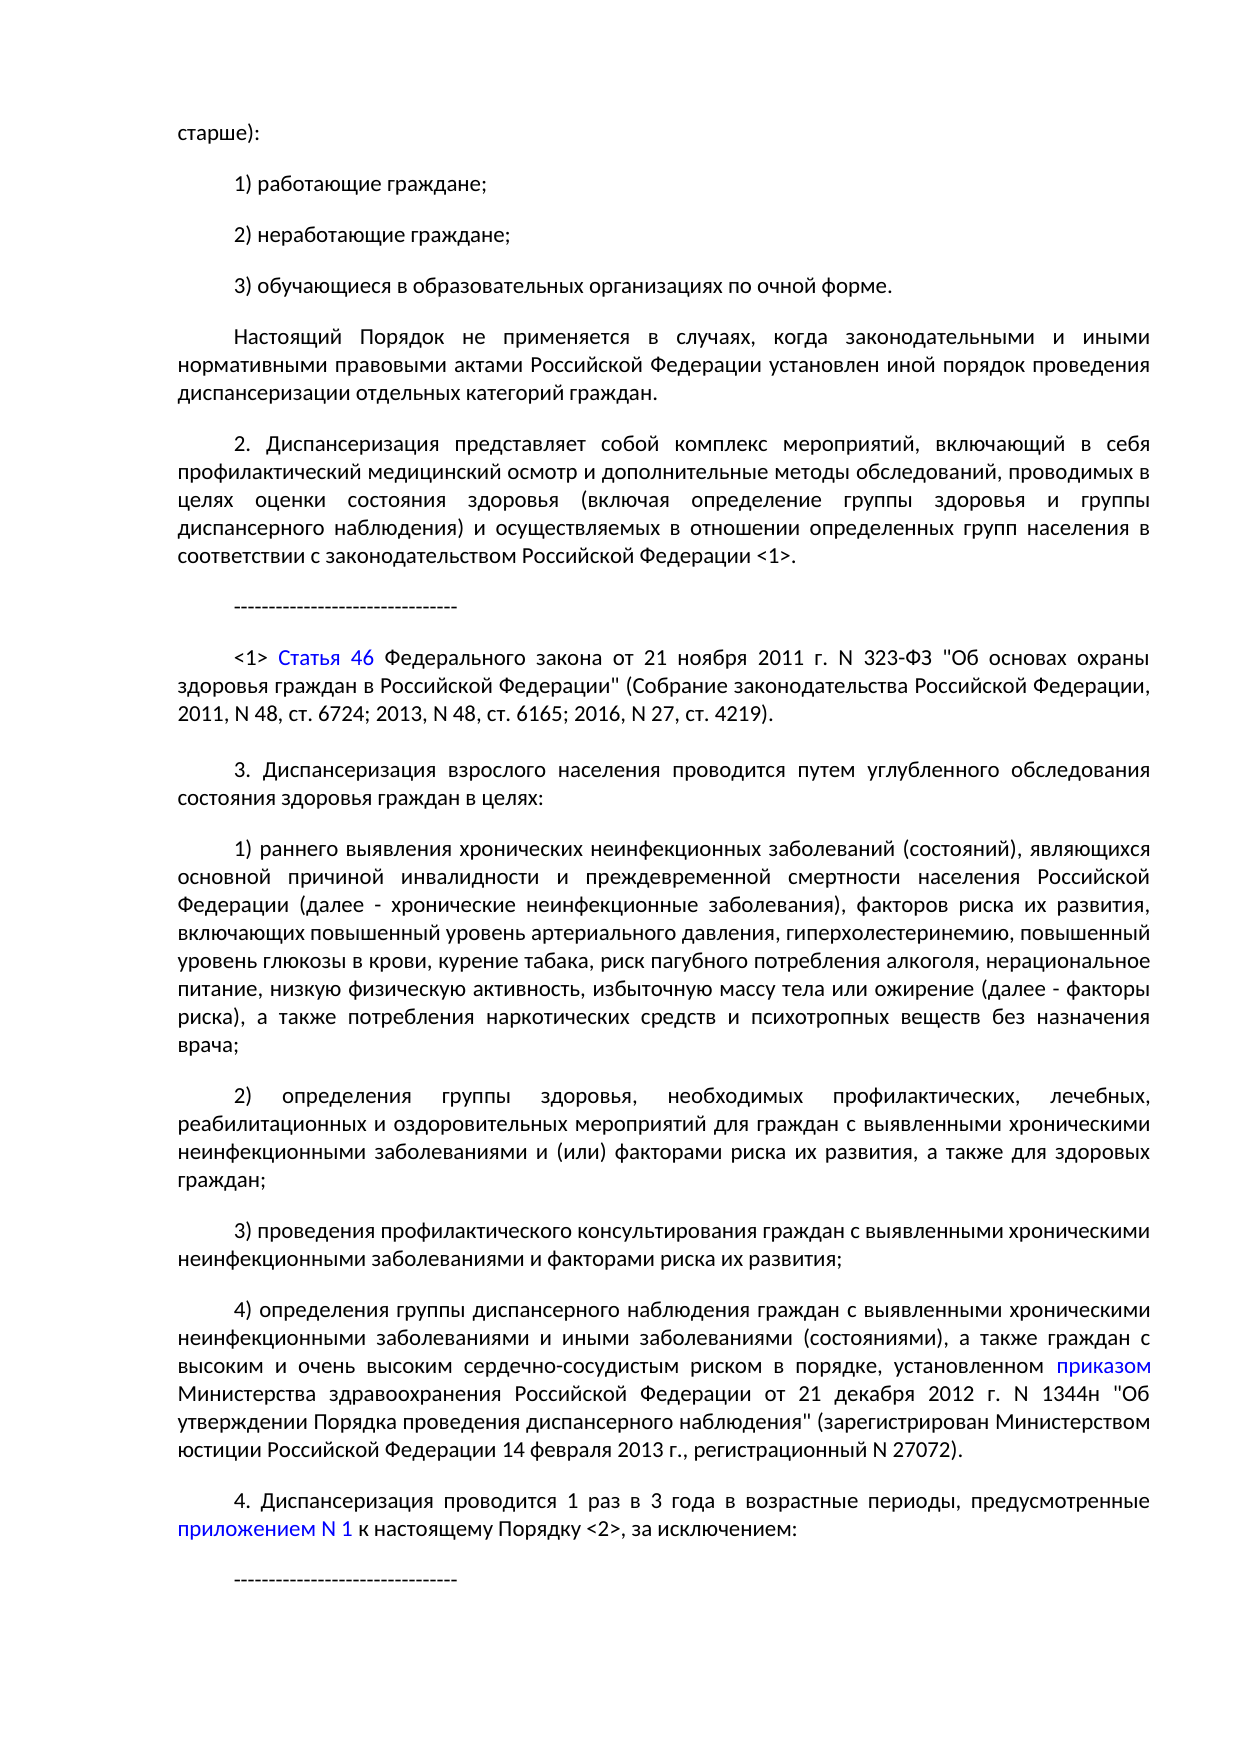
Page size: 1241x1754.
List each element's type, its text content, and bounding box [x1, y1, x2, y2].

text -------------------------------- [177, 592, 1152, 620]
text 3. Диспансеризация взрослого населения проводится путем углубленного обследования состояния здоровья граждан в целях: [177, 755, 1152, 811]
text 3) обучающиеся в образовательных организациях по очной форме. [177, 271, 1152, 299]
text <1> Статья 46 Федерального закона от 21 ноября 2011 г. N 323-ФЗ "Об основах охраны здоровья граждан в Российской Федерации" (Собрание законодательства Российской Федерации, 2011, N 48, ст. 6724; 2013, N 48, ст. 6165; 2016, N 27, ст. 4219). [177, 643, 1152, 727]
text 2) неработающие граждане; [177, 220, 1152, 248]
text 1) раннего выявления хронических неинфекционных заболеваний (состояний), являющихся основной причиной инвалидности и преждевременной смертности населения Российской Федерации (далее - хронические неинфекционные заболевания), факторов риска их развития, включающих повышенный уровень артериального давления, гиперхолестеринемию, повышенный уровень глюкозы в крови, курение табака, риск пагубного потребления алкоголя, нерациональное питание, низкую физическую активность, избыточную массу тела или ожирение (далее - факторы риска), а также потребления наркотических средств и психотропных веществ без назначения врача; [177, 834, 1152, 1058]
text Настоящий Порядок не применяется в случаях, когда законодательными и иными нормативными правовыми актами Российской Федерации установлен иной порядок проведения диспансеризации отдельных категорий граждан. [177, 322, 1152, 406]
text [177, 118, 1152, 146]
text 4) определения группы диспансерного наблюдения граждан с выявленными хроническими неинфекционными заболеваниями и иными заболеваниями (состояниями), а также граждан с высоким и очень высоким сердечно-сосудистым риском в порядке, установленном приказом Министерства здравоохранения Российской Федерации от 21 декабря 2012 г. N 1344н "Об утверждении Порядка проведения диспансерного наблюдения" (зарегистрирован Министерством юстиции Российской Федерации 14 февраля 2013 г., регистрационный N 27072). [177, 1295, 1152, 1463]
text 4. Диспансеризация проводится 1 раз в 3 года в возрастные периоды, предусмотренные приложением N 1 к настоящему Порядку <2>, за исключением: [177, 1486, 1152, 1542]
text 2. Диспансеризация представляет собой комплекс мероприятий, включающий в себя профилактический медицинский осмотр и дополнительные методы обследований, проводимых в целях оценки состояния здоровья (включая определение группы здоровья и группы диспансерного наблюдения) и осуществляемых в отношении определенных групп населения в соответствии с законодательством Российской Федерации <1>. [177, 429, 1152, 569]
text -------------------------------- [177, 1565, 1152, 1593]
text 3) проведения профилактического консультирования граждан с выявленными хроническими неинфекционными заболеваниями и факторами риска их развития; [177, 1216, 1152, 1272]
text 1) работающие граждане; [177, 169, 1152, 197]
text 2) определения группы здоровья, необходимых профилактических, лечебных, реабилитационных и оздоровительных мероприятий для граждан с выявленными хроническими неинфекционными заболеваниями и (или) факторами риска их развития, а также для здоровых граждан; [177, 1081, 1152, 1193]
